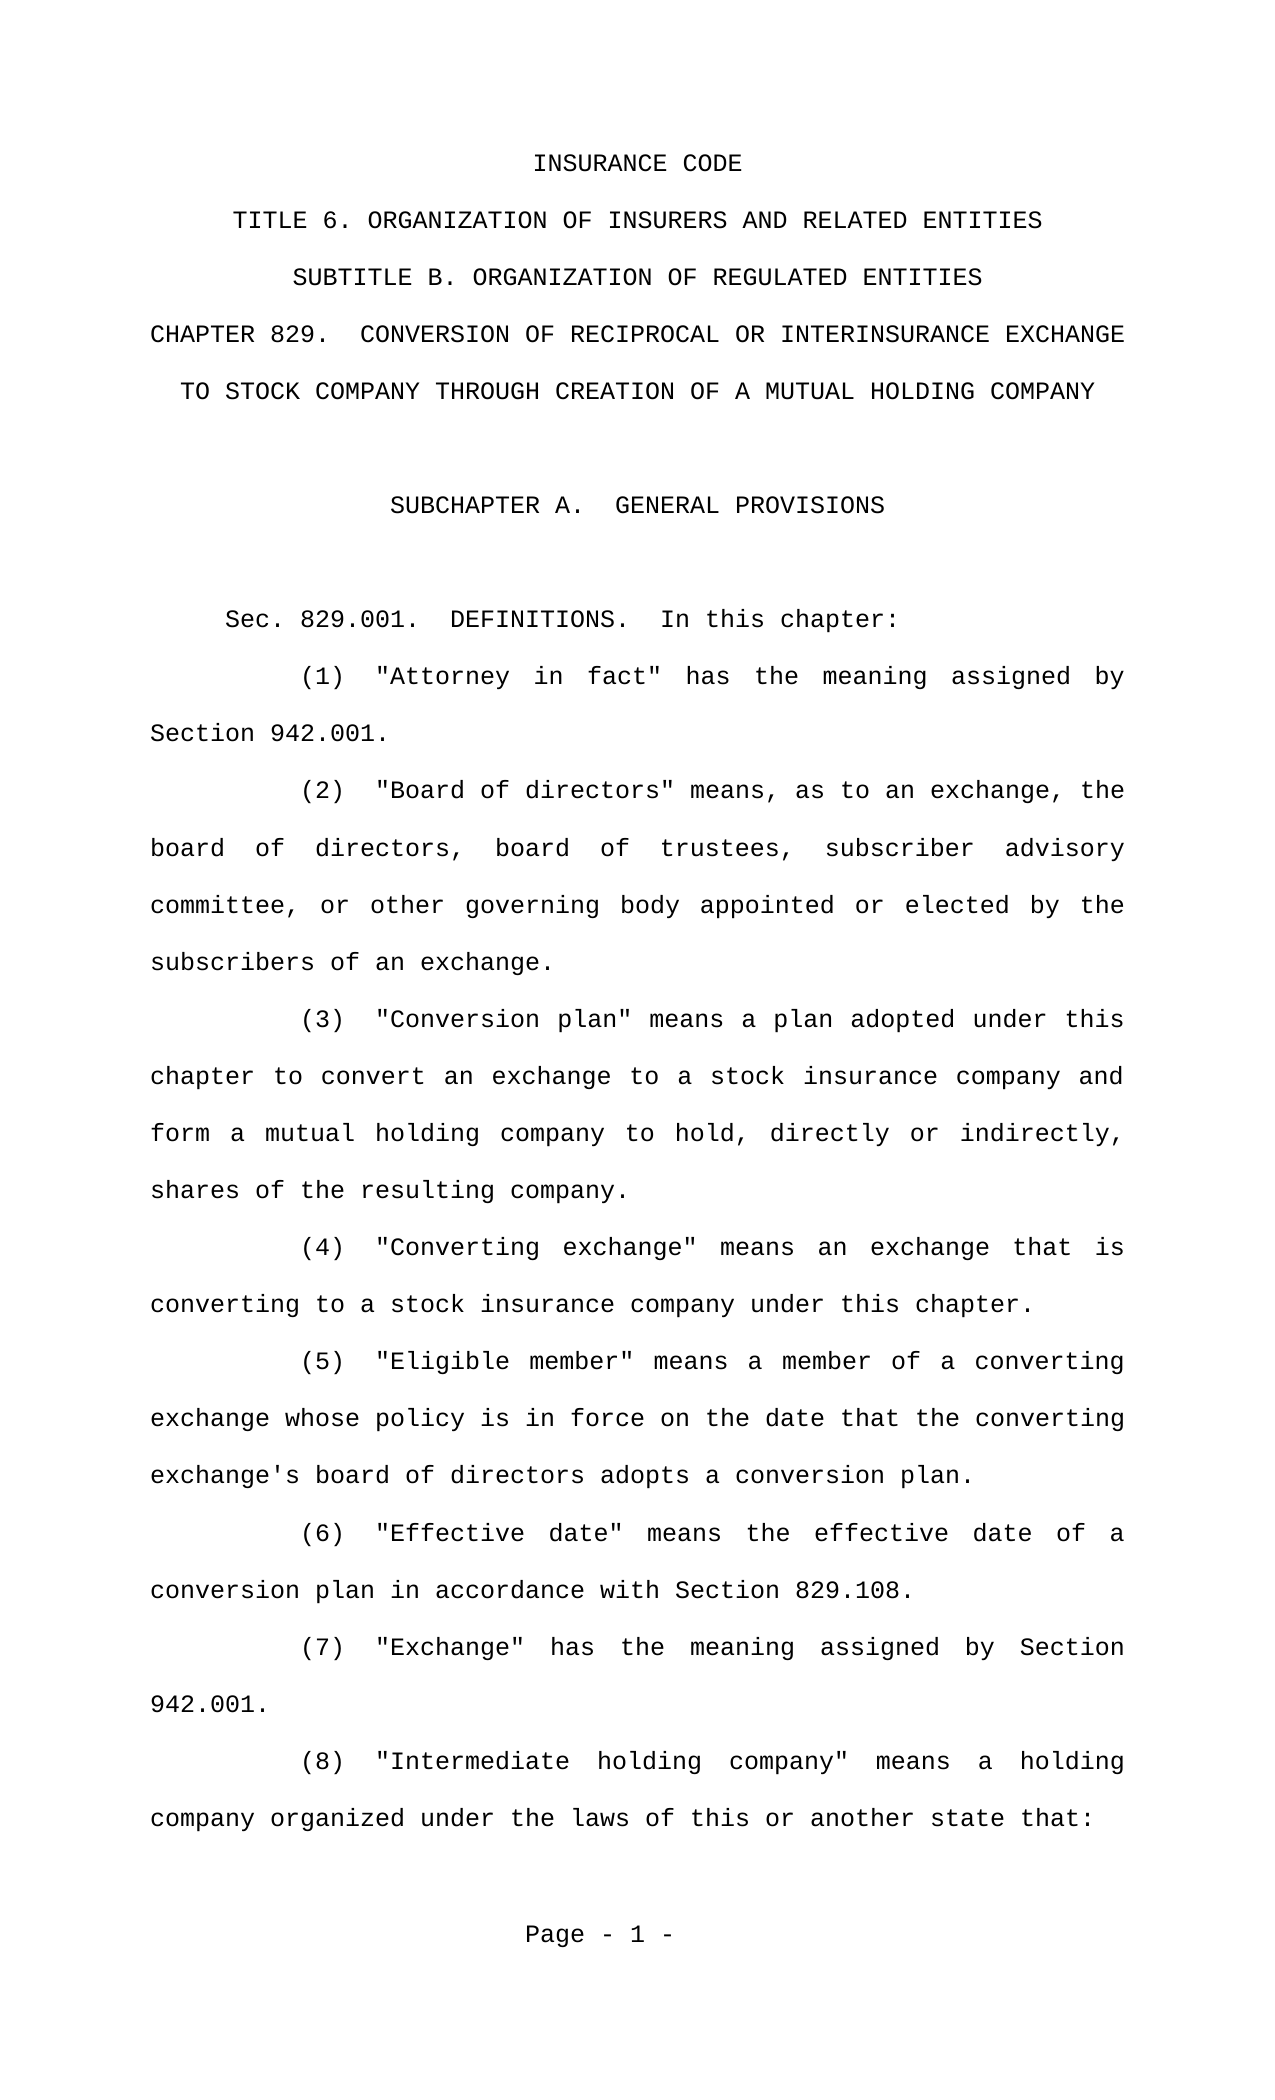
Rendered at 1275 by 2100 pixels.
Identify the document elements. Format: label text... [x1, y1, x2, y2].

text (8) "Intermediate holding company" means a holding company organized under the laws of this or another state that: [150, 1748, 1125, 1834]
text (5) "Eligible member" means a member of a converting exchange whose policy is in force on the date that the converting exchange's board of directors adopts a conversion plan. [150, 1349, 1125, 1491]
text (2) "Board of directors" means, as to an exchange, the board of directors, board of trustees, subscriber advisory committee, or other governing body appointed or elected by the subscribers of an exchange. [150, 778, 1125, 978]
text Sec. 829.001. DEFINITIONS. In this chapter: [150, 607, 1125, 635]
text (7) "Exchange" has the meaning assigned by Section 942.001. [150, 1634, 1125, 1720]
text SUBTITLE B. ORGANIZATION OF REGULATED ENTITIES [150, 264, 1125, 293]
text TITLE 6. ORGANIZATION OF INSURERS AND RELATED ENTITIES [150, 207, 1125, 236]
text (1) "Attorney in fact" has the meaning assigned by Section 942.001. [150, 664, 1125, 749]
text (4) "Converting exchange" means an exchange that is converting to a stock insurance company under this chapter. [150, 1234, 1125, 1320]
text (6) "Effective date" means the effective date of a conversion plan in accordance with Section 829.108. [150, 1520, 1125, 1606]
text INSURANCE CODE [150, 150, 1125, 178]
text CHAPTER 829. CONVERSION OF RECIPROCAL OR INTERINSURANCE EXCHANGE TO STOCK COMPANY THROUGH CREATION OF A MUTUAL HOLDING COMPANY [150, 321, 1125, 407]
text (3) "Conversion plan" means a plan adopted under this chapter to convert an exchange to a stock insurance company and form a mutual holding company to hold, directly or indirectly, shares of the resulting company. [150, 1006, 1125, 1206]
text SUBCHAPTER A. GENERAL PROVISIONS [150, 492, 1125, 521]
